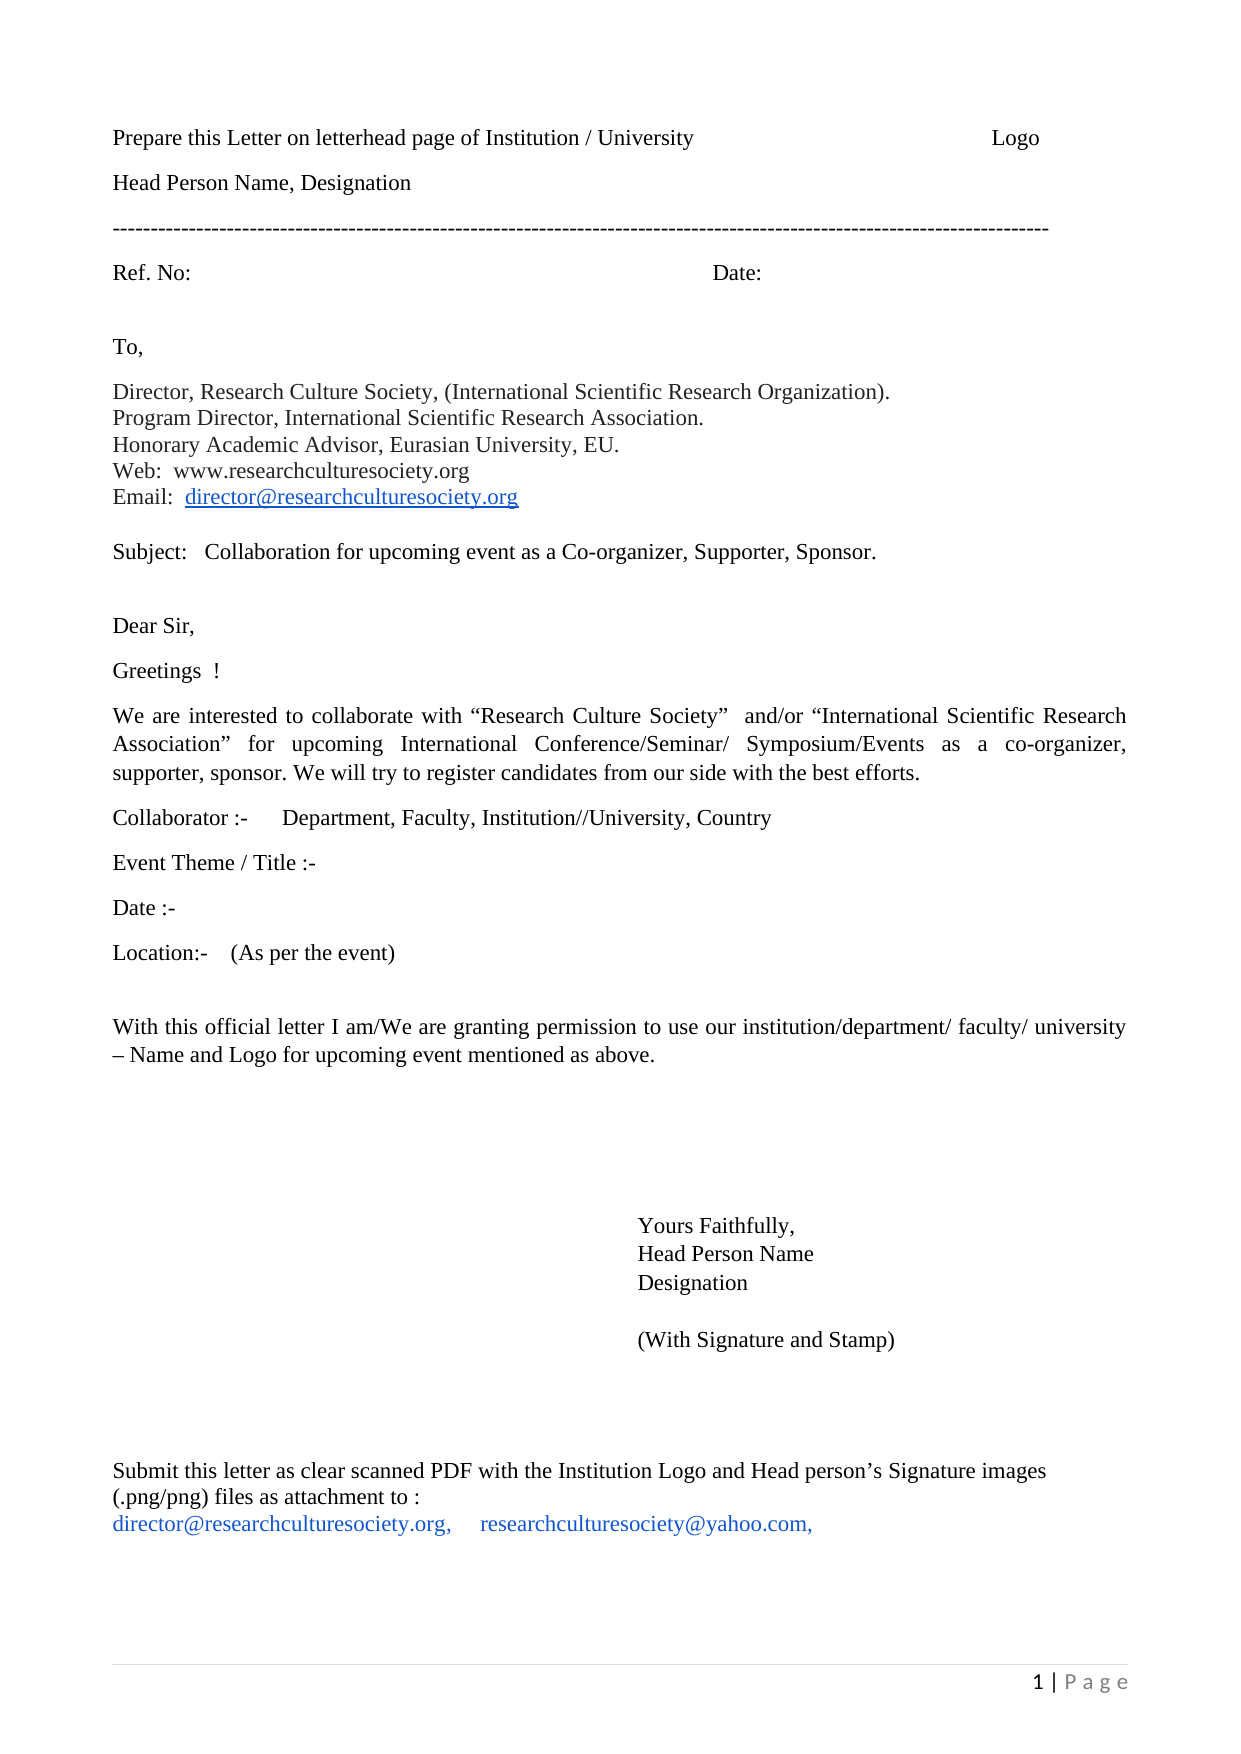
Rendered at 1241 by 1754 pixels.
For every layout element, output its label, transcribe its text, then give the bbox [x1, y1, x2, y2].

text Greetings ! [112, 657, 1128, 683]
text --------------------------------------------------------------------------------------------------------------------------- [112, 214, 1128, 241]
text Subject: Collaboration for upcoming event as a Co-organizer, Supporter, Sponsor. [112, 538, 1128, 564]
text Submit this letter as clear scanned PDF with the Institution Logo and Head person’s Signature images (.png/png) files as attachment to : [112, 1457, 1128, 1510]
text Location:- (As per the event) [112, 939, 1128, 966]
text Head Person Name, Designation [112, 169, 1128, 196]
list Yours Faithfully, [562, 1212, 1128, 1238]
text We are interested to collaborate with “Research Culture Society” and/or “International Scientific Research Association” for upcoming International Conference/Seminar/ Symposium/Events as a co-organizer, supporter, sponsor. We will try to register candidates from our side with the best efforts. [112, 702, 1128, 785]
text Ref. No: Date: [112, 259, 1128, 286]
text Date :- [112, 894, 1128, 921]
text Prepare this Letter on letterhead page of Institution / University Logo [112, 124, 1128, 150]
text Director, Research Culture Society, (International Scientific Research Organization). [112, 378, 1128, 404]
text Honorary Academic Advisor, Eurasian University, EU. [112, 431, 1128, 457]
text director@researchculturesociety.org, researchculturesociety@yahoo.com, [112, 1510, 1128, 1536]
text Collaborator :- Department, Faculty, Institution//University, Country [112, 804, 1128, 830]
text Web: www.researchculturesociety.org [112, 457, 1128, 483]
list Head Person Name [562, 1240, 1128, 1267]
text Email: director@researchculturesociety.org [112, 483, 1128, 510]
text To, [112, 333, 1128, 359]
list (With Signature and Stamp) [562, 1326, 1128, 1352]
text Program Director, International Scientific Research Association. [112, 404, 1128, 431]
text Dear Sir, [112, 612, 1128, 638]
list With this official letter I am/We are granting permission to use our institution/department/ faculty/ university – Name and Logo for upcoming event mentioned as above. [112, 1013, 1128, 1068]
text Event Theme / Title :- [112, 849, 1128, 875]
list Designation [562, 1269, 1128, 1295]
